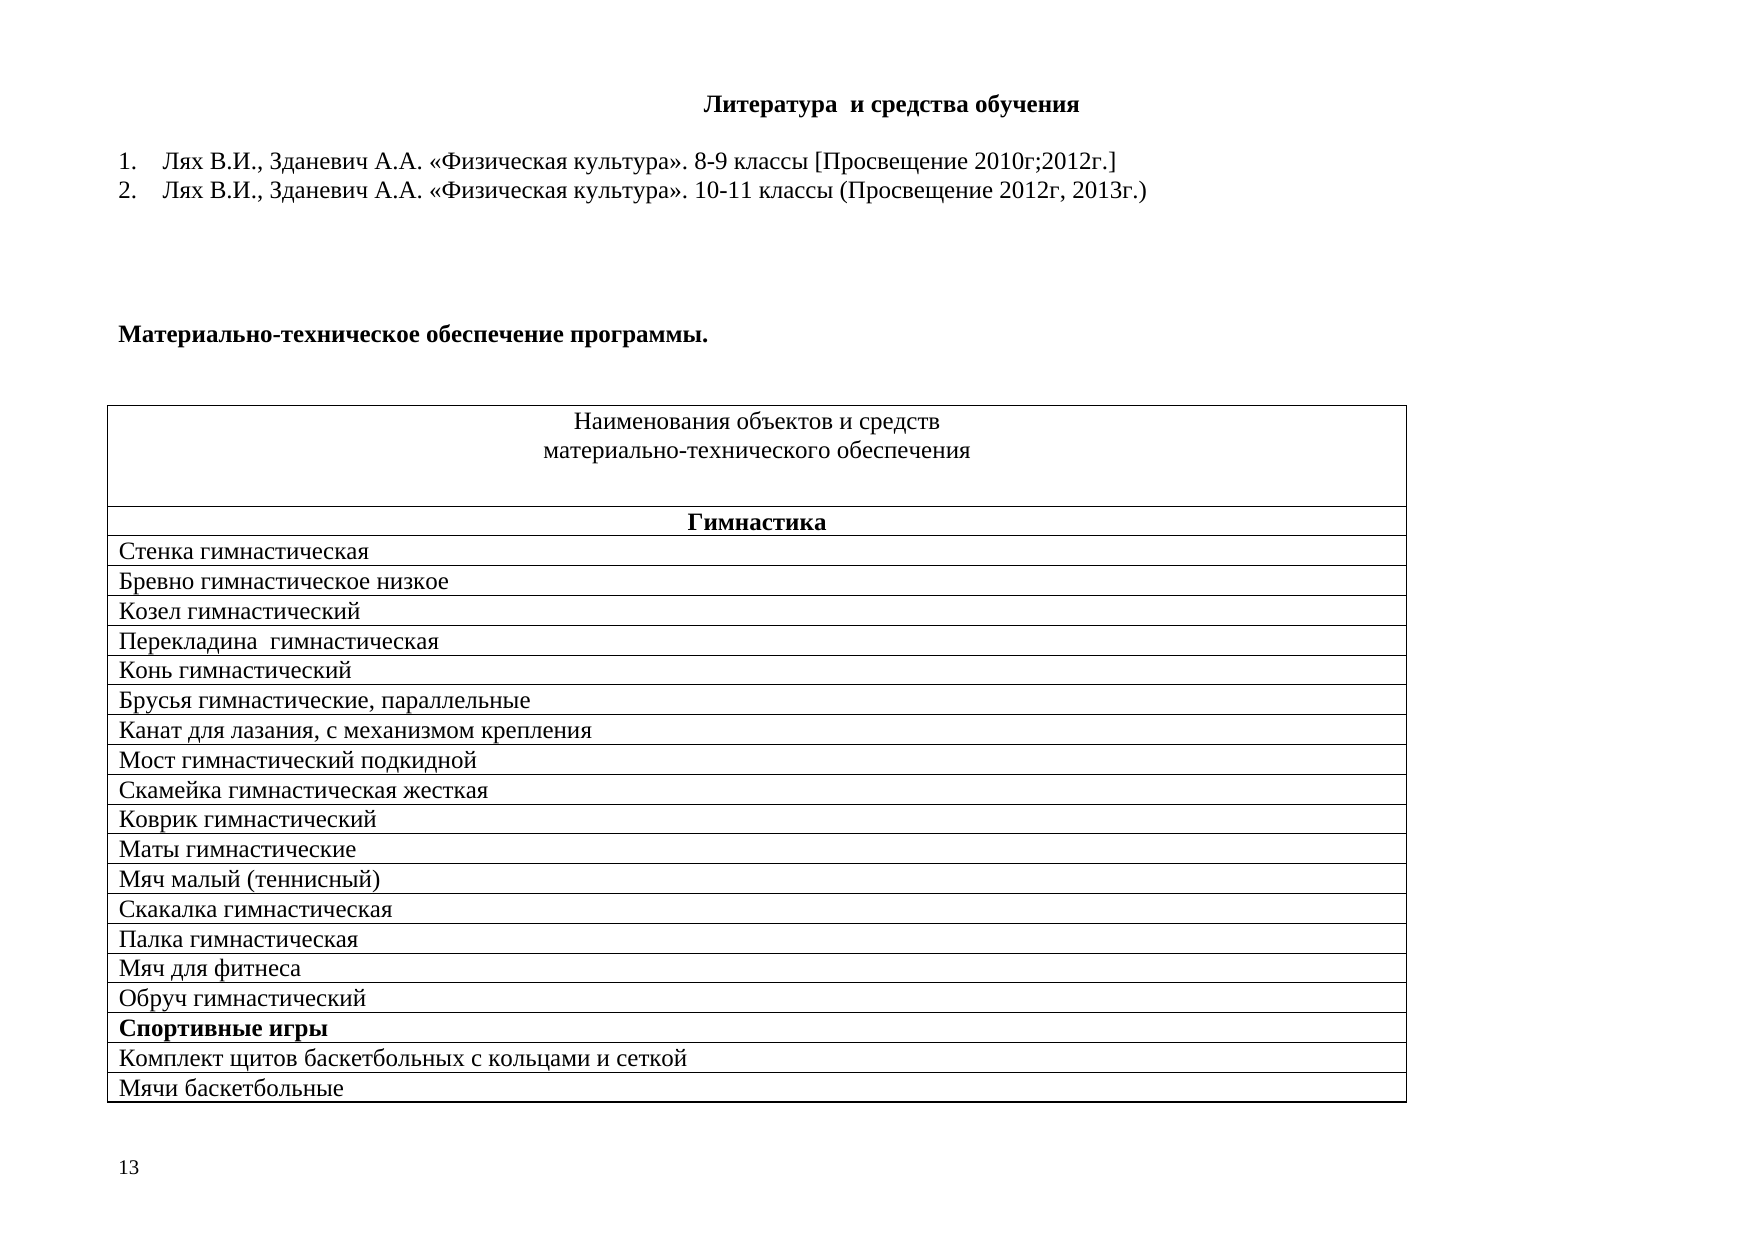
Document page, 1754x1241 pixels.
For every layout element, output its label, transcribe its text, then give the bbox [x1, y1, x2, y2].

text Материально-техническое обеспечение программы. [118, 319, 1665, 347]
table_cell Бревно гимнастическое низкое [108, 566, 1406, 595]
list Лях В.И., Зданевич А.А. «Физическая культура». 10-11 классы (Просвещение 2012г, 2013г.) [118, 175, 1665, 204]
table_cell Брусья гимнастические, параллельные [108, 685, 1406, 714]
table_cell Мост гимнастический подкидной [108, 745, 1406, 774]
table_cell Перекладина гимнастическая [108, 626, 1406, 654]
table_cell Мяч для фитнеса [108, 954, 1406, 982]
table_cell Коврик гимнастический [108, 805, 1406, 833]
table_cell Мяч малый (теннисный) [108, 864, 1406, 893]
table_cell Обруч гимнастический [108, 983, 1406, 1012]
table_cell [108, 1043, 1406, 1072]
table_cell Спортивные игры [108, 1013, 1406, 1042]
table_cell Скамейка гимнастическая жесткая [108, 775, 1406, 803]
table_header Наименования объектов и средств материально-технического обеспечения [108, 406, 1406, 506]
table_cell Скакалка гимнастическая [108, 894, 1406, 923]
table_cell Палка гимнастическая [108, 924, 1406, 952]
table_cell Гимнастика [108, 507, 1406, 535]
list Лях В.И., Зданевич А.А. «Физическая культура». 8-9 классы [Просвещение 2010г;2012г.] [118, 146, 1665, 175]
text Литература и средства обучения [118, 89, 1665, 117]
table_cell Стенка гимнастическая [108, 536, 1406, 565]
table_cell Мячи баскетбольные [108, 1073, 1406, 1101]
table_cell Канат для лазания, с механизмом крепления [108, 715, 1406, 744]
table_cell Козел гимнастический [108, 596, 1406, 625]
table_cell Маты гимнастические [108, 834, 1406, 863]
table_cell Конь гимнастический [108, 656, 1406, 684]
